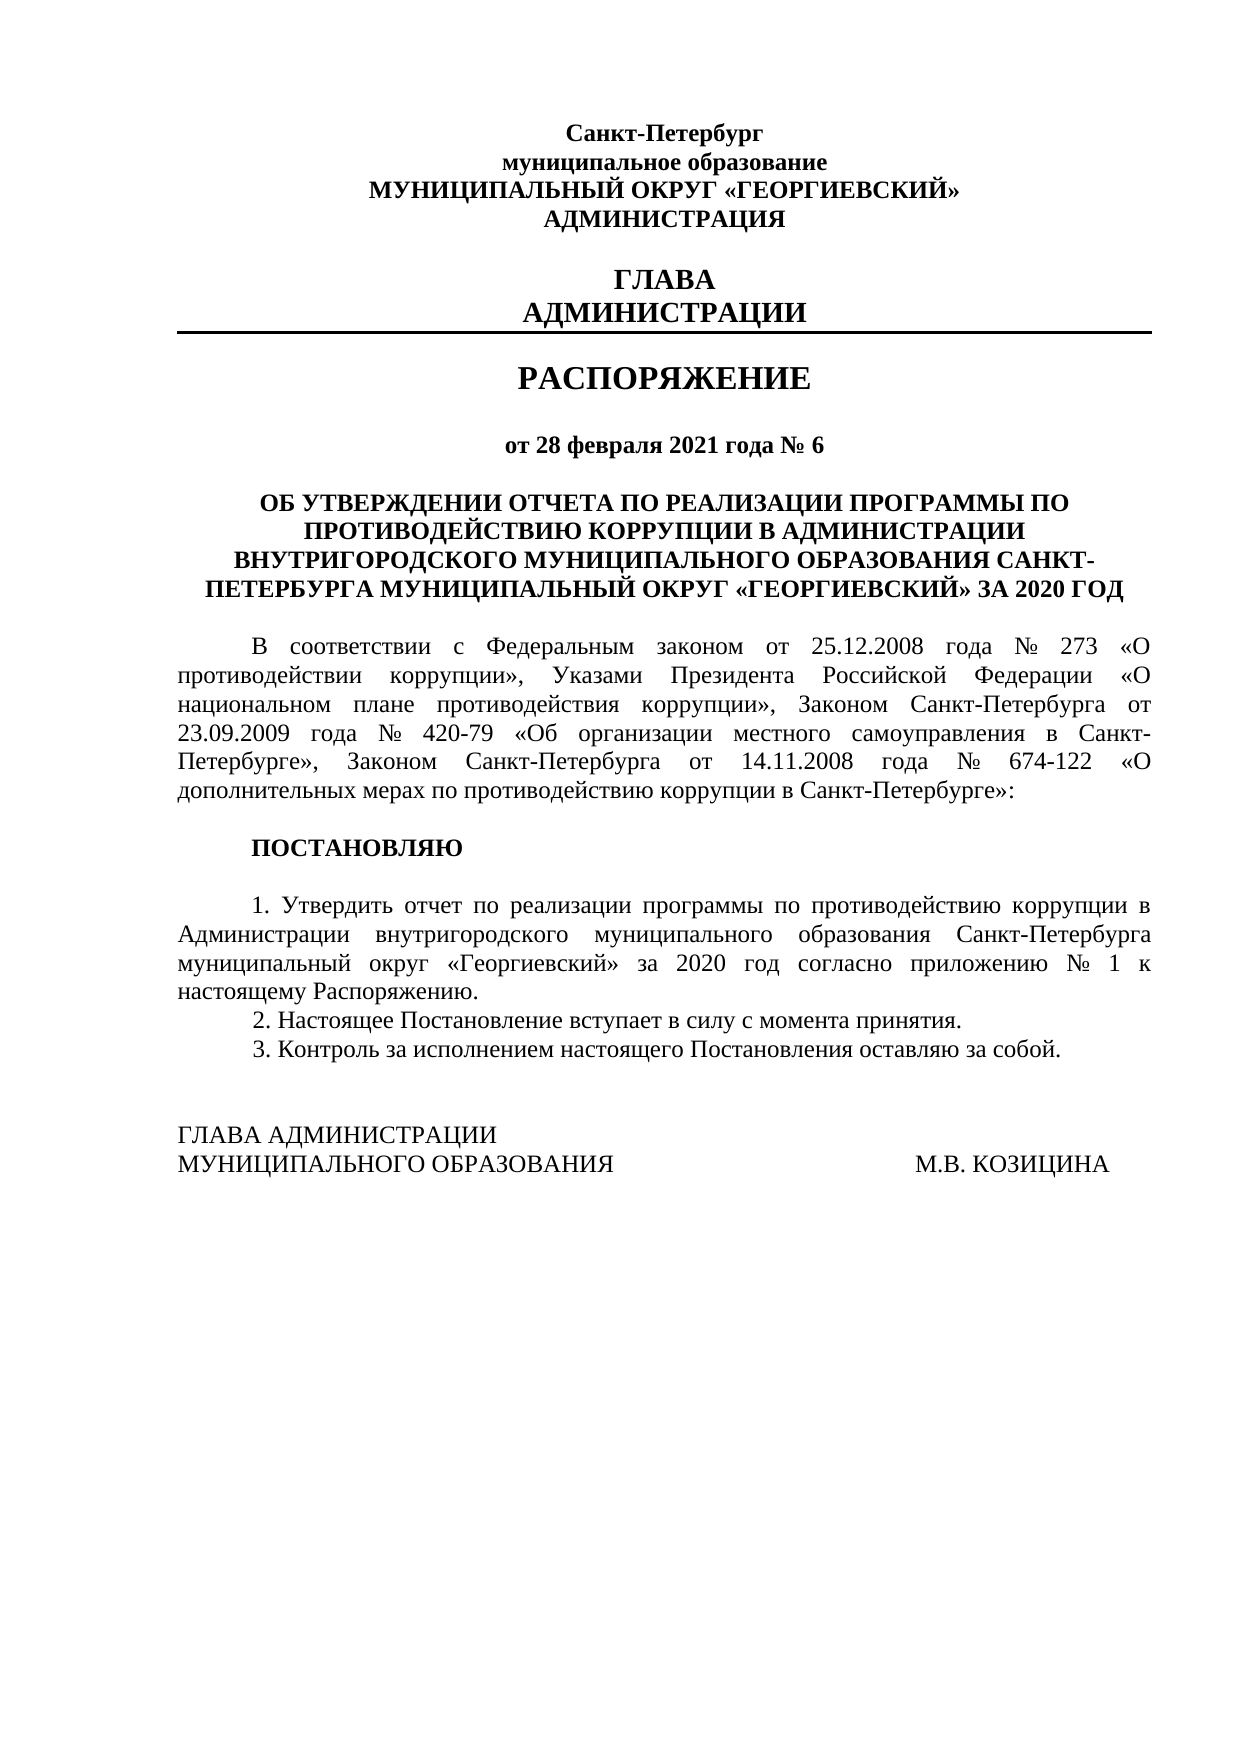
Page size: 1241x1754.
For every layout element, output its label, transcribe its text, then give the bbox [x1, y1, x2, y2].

text 3. Контроль за исполнением настоящего Постановления оставляю за собой. [177, 1034, 1152, 1063]
text ОБ УТВЕРЖДЕНИИ ОТЧЕТА ПО РЕАЛИЗАЦИИ ПРОГРАММЫ ПО ПРОТИВОДЕЙСТВИЮ КОРРУПЦИИ В АДМИНИСТРАЦИИ ВНУТРИГОРОДСКОГО МУНИЦИПАЛЬНОГО ОБРАЗОВАНИЯ САНКТ-ПЕТЕРБУРГА МУНИЦИПАЛЬНЫЙ ОКРУГ «ГЕОРГИЕВСКИЙ» ЗА 2020 ГОД [177, 488, 1152, 603]
text АДМИНИСТРАЦИЯ [177, 204, 1152, 233]
text МУНИЦИПАЛЬНОГО ОБРАЗОВАНИЯ М.В. КОЗИЦИНА [177, 1149, 1152, 1178]
subtitle РАСПОРЯЖЕНИЕ [177, 358, 1152, 397]
text ГЛАВА [177, 262, 1152, 295]
text МУНИЦИПАЛЬНЫЙ ОКРУГ «ГЕОРГИЕВСКИЙ» [177, 176, 1152, 204]
text ПОСТАНОВЛЯЮ [177, 833, 1152, 861]
subtitle Санкт-Петербург [177, 118, 1152, 147]
text АДМИНИСТРАЦИИ [177, 295, 1152, 331]
text от 28 февраля 2021 года № 6 [177, 430, 1152, 459]
text 1. Утвердить отчет по реализации программы по противодействию коррупции в Администрации внутригородского муниципального образования Санкт-Петербурга муниципальный округ «Георгиевский» за 2020 год согласно приложению № 1 к настоящему Распоряжению. [177, 890, 1152, 1005]
text 2. Настоящее Постановление вступает в силу с момента принятия. [177, 1005, 1152, 1034]
text В соответствии с Федеральным законом от 25.12.2008 года № 273 «О противодействии коррупции», Указами Президента Российской Федерации «О национальном плане противодействия коррупции», Законом Санкт-Петербурга от 23.09.2009 года № 420-79 «Об организации местного самоуправления в Санкт-Петербурге», Законом Санкт-Петербурга от 14.11.2008 года № 674-122 «О дополнительных мерах по противодействию коррупции в Санкт-Петербурге»: [177, 631, 1152, 804]
text ГЛАВА АДМИНИСТРАЦИИ [177, 1120, 1152, 1149]
text муниципальное образование [177, 147, 1152, 176]
